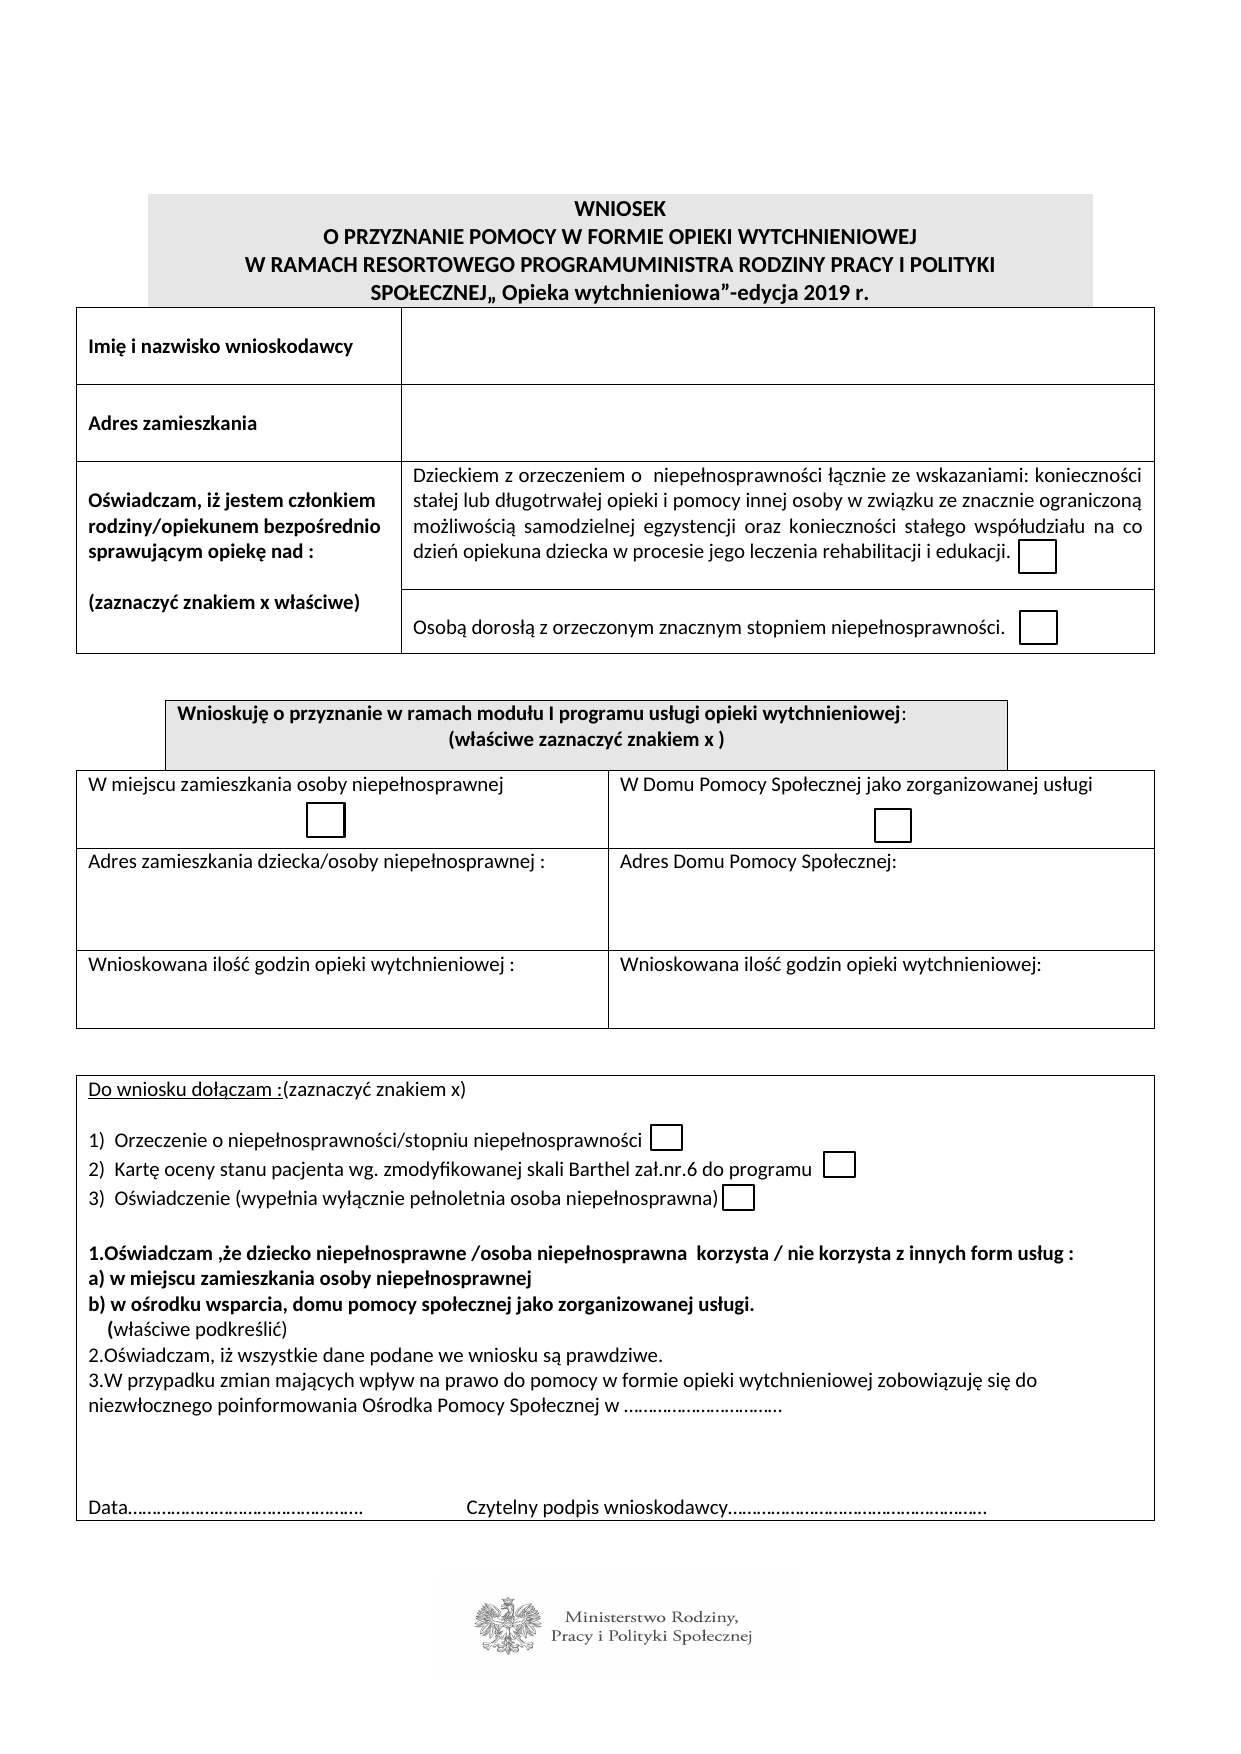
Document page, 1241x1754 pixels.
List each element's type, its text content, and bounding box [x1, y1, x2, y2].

table_cell Adres Domu Pomocy Społecznej: [609, 849, 1154, 950]
text WNIOSEK [148, 194, 1093, 222]
table_header [402, 308, 1154, 384]
table_cell Oświadczam, iż jestem członkiem rodziny/opiekunem bezpośrednio sprawującym opiekę nad : (zaznaczyć znakiem x właściwe) [77, 462, 401, 653]
table_cell Wnioskowana ilość godzin opieki wytchnieniowej: [609, 951, 1154, 1027]
picture [438, 1573, 802, 1681]
text W RAMACH RESORTOWEGO PROGRAMUMINISTRA RODZINY PRACY I POLITYKI SPOŁECZNEJ„ Opieka wytchnieniowa”-edycja 2019 r. [148, 251, 1093, 307]
table_cell [402, 385, 1154, 461]
text O PRZYZNANIE POMOCY W FORMIE OPIEKI WYTCHNIENIOWEJ [148, 222, 1093, 251]
table_cell Wnioskowana ilość godzin opieki wytchnieniowej : [77, 951, 608, 1027]
table_header Imię i nazwisko wnioskodawcy [77, 308, 401, 384]
table_cell Adres zamieszkania dziecka/osoby niepełnosprawnej : [77, 849, 608, 950]
table_cell Dzieckiem z orzeczeniem o niepełnosprawności łącznie ze wskazaniami: konieczności stałej lub długotrwałej opieki i pomocy innej osoby w związku ze znacznie ograniczoną możliwością samodzielnej egzystencji oraz konieczności stałego współudziału na co dzień opiekuna dziecka w procesie jego leczenia rehabilitacji i edukacji. [402, 462, 1154, 589]
table_cell Adres zamieszkania [77, 385, 401, 461]
table_cell W Domu Pomocy Społecznej jako zorganizowanej usługi [609, 771, 1154, 847]
table_header Wnioskuję o przyznanie w ramach modułu I programu usługi opieki wytchnieniowej: (właściwe zaznaczyć znakiem x ) [166, 701, 1007, 770]
table_cell Osobą dorosłą z orzeczonym znacznym stopniem niepełnosprawności. [402, 590, 1154, 653]
table_cell W miejscu zamieszkania osoby niepełnosprawnej [77, 771, 608, 847]
